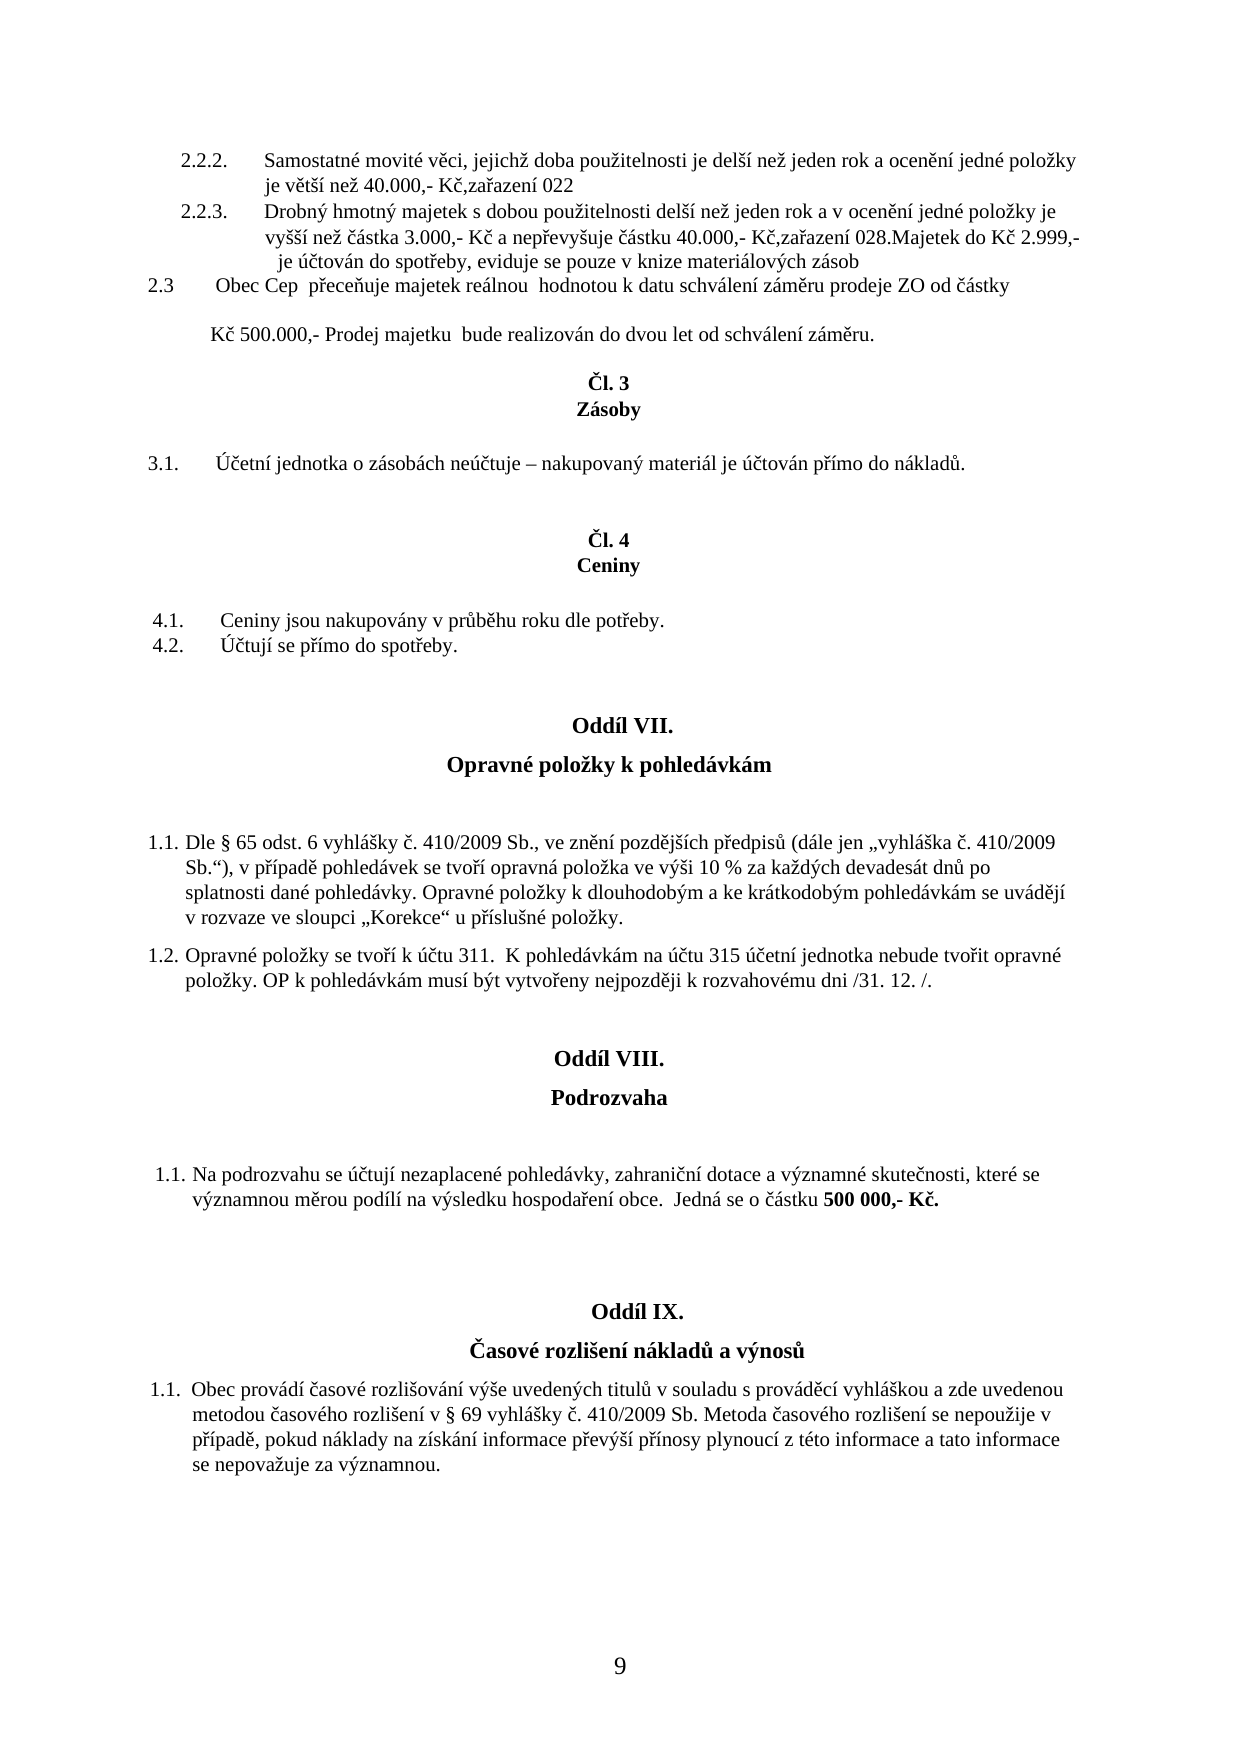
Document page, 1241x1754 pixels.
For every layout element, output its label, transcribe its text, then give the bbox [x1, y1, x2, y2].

list Dle § 65 odst. 6 vyhlášky č. 410/2009 Sb., ve znění pozdějších předpisů (dále jen „vyhláška č. 410/2009 Sb.“), v případě pohledávek se tvoří opravná položka ve výši 10 % za každých devadesát dnů po splatnosti dané pohledávky. Opravné položky k dlouhodobým a ke krátkodobým pohledávkám se uvádějí v rozvaze ve sloupci „Korekce“ u příslušné položky. [148, 829, 1071, 929]
text Kč 500.000,- Prodej majetku bude realizován do dvou let od schválení záměru. [148, 322, 1092, 346]
text 4.2. Účtují se přímo do spotřeby. [152, 633, 1092, 657]
text 1.1. Obec provádí časové rozlišování výše uvedených titulů v souladu s prováděcí vyhláškou a zde uvedenou metodou časového rozlišení v § 69 vyhlášky č. 410/2009 Sb. Metoda časového rozlišení se nepoužije v případě, pokud náklady na získání informace převýší přínosy plynoucí z této informace a tato informace se nepovažuje za významnou. [118, 1376, 1071, 1476]
text Oddíl VII. [152, 712, 1092, 739]
text Oddíl VIII. [148, 1045, 1071, 1072]
text 2.2.2. Samostatné movité věci, jejichž doba použitelnosti je delší než jeden rok a ocenění jedné položky [181, 148, 1092, 172]
text 2.2.3. Drobný hmotný majetek s dobou použitelnosti delší než jeden rok a v ocenění jedné položky je [181, 199, 1092, 223]
text Ceniny [124, 553, 1092, 577]
text 2.3 Obec Cep přeceňuje majetek reálnou hodnotou k datu schválení záměru prodeje ZO od částky [148, 273, 1092, 297]
text Časové rozlišení nákladů a výnosů [204, 1337, 1071, 1363]
text 4.1. Ceniny jsou nakupovány v průběhu roku dle potřeby. [152, 608, 1092, 632]
text Oddíl IX. [204, 1298, 1071, 1324]
text 3.1. Účetní jednotka o zásobách neúčtuje – nakupovaný materiál je účtován přímo do nákladů. [148, 451, 1092, 475]
text Podrozvaha [148, 1084, 1071, 1111]
text Čl. 3 [124, 371, 1092, 395]
text je větší než 40.000,- Kč,zařazení 022 [254, 173, 1092, 197]
list Opravné položky se tvoří k účtu 311. K pohledávkám na účtu 315 účetní jednotka nebude tvořit opravné položky. OP k pohledávkám musí být vytvořeny nejpozději k rozvahovému dni /31. 12. /. [148, 942, 1071, 992]
text Čl. 4 [124, 528, 1092, 552]
text Zásoby [124, 396, 1092, 421]
text vyšší než částka 3.000,- Kč a nepřevyšuje částku 40.000,- Kč,zařazení 028.Majetek do Kč 2.999,- je účtován do spotřeby, eviduje se pouze v knize materiálových zásob [254, 224, 1092, 273]
list Na podrozvahu se účtují nezaplacené pohledávky, zahraniční dotace a významné skutečnosti, které se významnou měrou podílí na výsledku hospodaření obce. Jedná se o částku 500 000,- Kč. [154, 1161, 1071, 1211]
text Opravné položky k pohledávkám [148, 751, 1071, 778]
